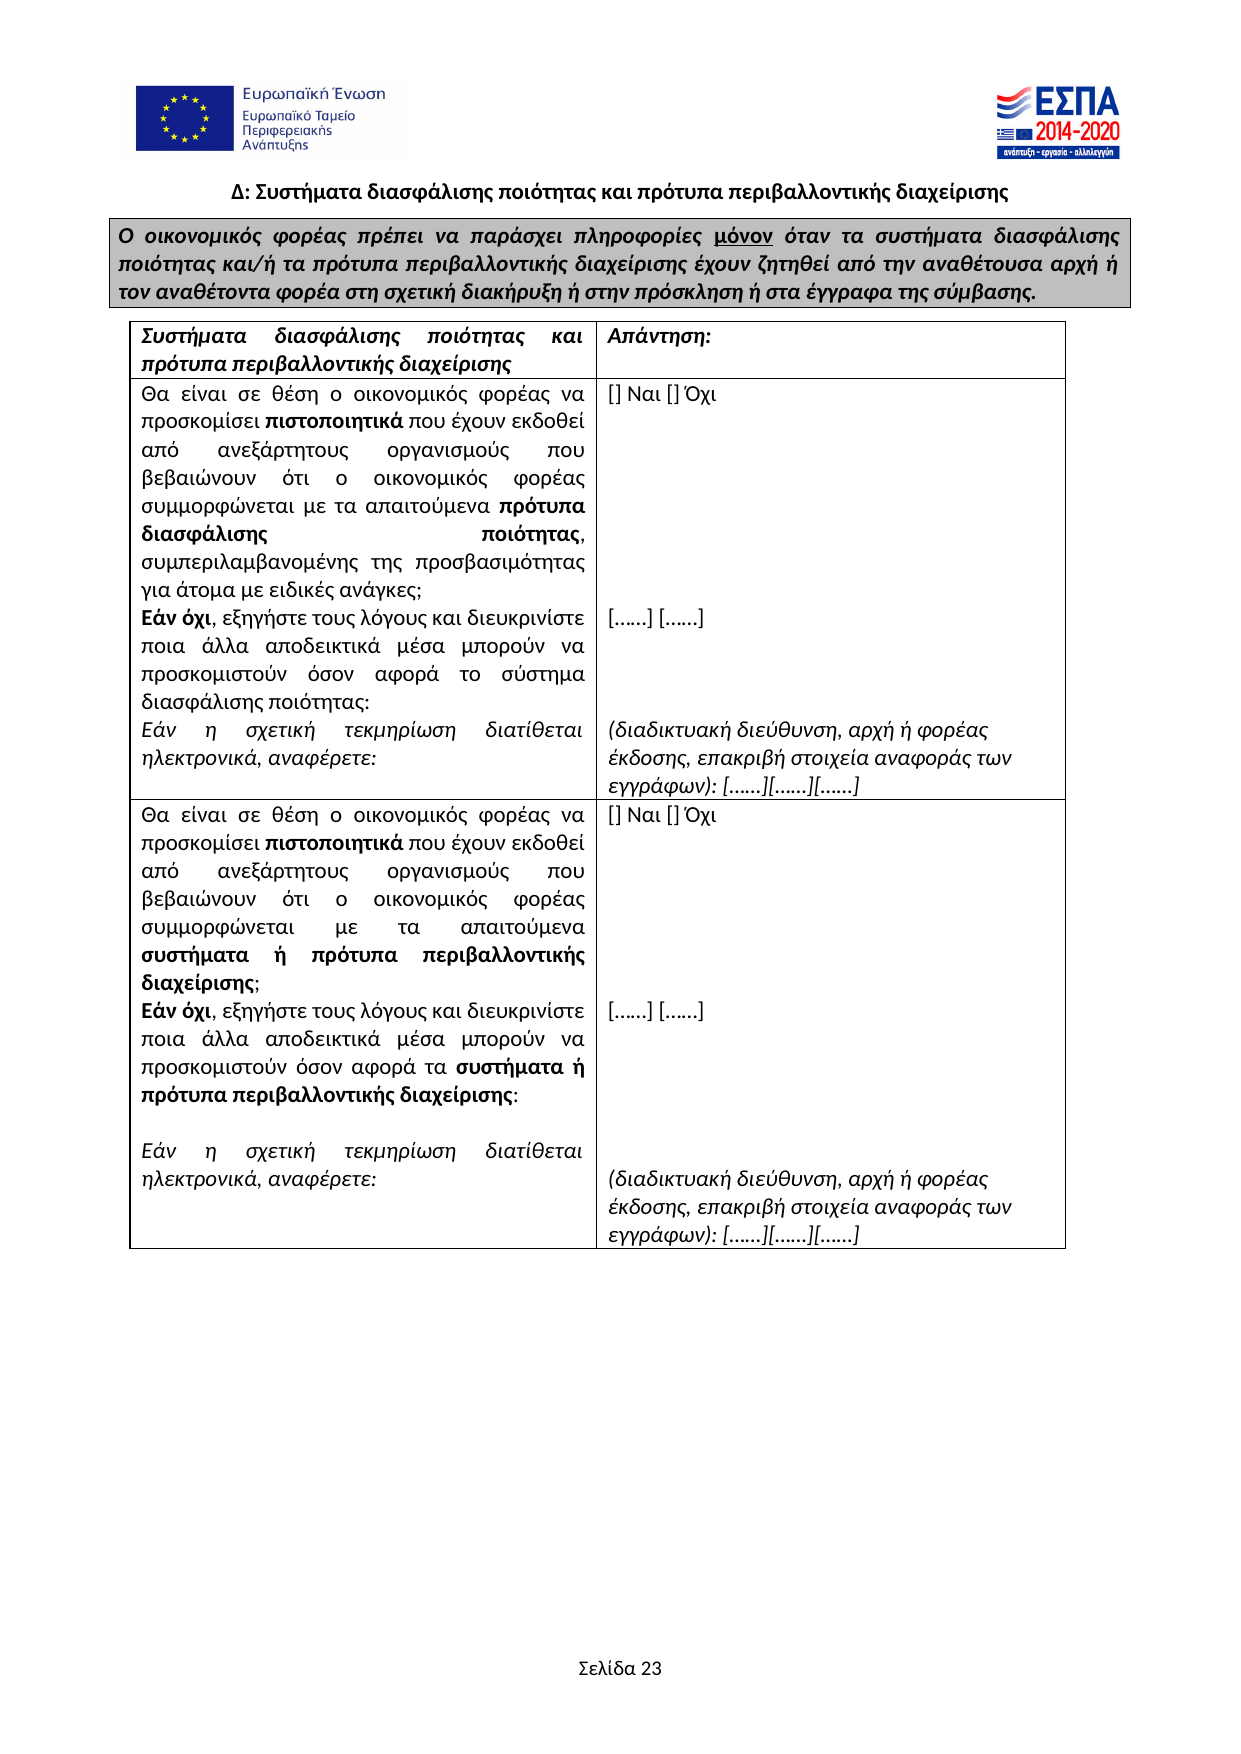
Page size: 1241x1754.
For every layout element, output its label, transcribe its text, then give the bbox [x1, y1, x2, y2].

table_cell [] Ναι [] Όχι [……] [……] (διαδικτυακή διεύθυνση, αρχή ή φορέας έκδοσης, επακριβή στοιχεία αναφοράς των εγγράφων): [……][……][……] [597, 800, 1065, 1248]
table_header Απάντηση: [597, 322, 1065, 378]
text Ο οικονομικός φορέας πρέπει να παράσχει πληροφορίες μόνον όταν τα συστήματα διασφάλισης ποιότητας και/ή τα πρότυπα περιβαλλοντικής διαχείρισης έχουν ζητηθεί από την αναθέτουσα αρχή ή τον αναθέτοντα φορέα στη σχετική διακήρυξη ή στην πρόσκληση ή στα έγγραφα της σύμβασης. [110, 219, 1130, 307]
table_header Συστήματα διασφάλισης ποιότητας και πρότυπα περιβαλλοντικής διαχείρισης [131, 322, 596, 378]
table_cell Θα είναι σε θέση ο οικονομικός φορέας να προσκομίσει πιστοποιητικά που έχουν εκδοθεί από ανεξάρτητους οργανισμούς που βεβαιώνουν ότι ο οικονομικός φορέας συμμορφώνεται με τα απαιτούμενα συστήματα ή πρότυπα περιβαλλοντικής διαχείρισης; Εάν όχι, εξηγήστε τους λόγους και διευκρινίστε ποια άλλα αποδεικτικά μέσα μπορούν να προσκομιστούν όσον αφορά τα συστήματα ή πρότυπα περιβαλλοντικής διαχείρισης: Εάν η σχετική τεκμηρίωση διατίθεται ηλεκτρονικά, αναφέρετε: [131, 800, 596, 1248]
table_cell Θα είναι σε θέση ο οικονομικός φορέας να προσκομίσει πιστοποιητικά που έχουν εκδοθεί από ανεξάρτητους οργανισμούς που βεβαιώνουν ότι ο οικονομικός φορέας συμμορφώνεται με τα απαιτούμενα πρότυπα διασφάλισης ποιότητας, συμπεριλαμβανομένης της προσβασιμότητας για άτομα με ειδικές ανάγκες; Εάν όχι, εξηγήστε τους λόγους και διευκρινίστε ποια άλλα αποδεικτικά μέσα μπορούν να προσκομιστούν όσον αφορά το σύστημα διασφάλισης ποιότητας: Εάν η σχετική τεκμηρίωση διατίθεται ηλεκτρονικά, αναφέρετε: [131, 379, 596, 799]
picture [993, 84, 1123, 161]
text Δ: Συστήματα διασφάλισης ποιότητας και πρότυπα περιβαλλοντικής διαχείρισης [118, 177, 1122, 205]
table_cell [] Ναι [] Όχι [……] [……] (διαδικτυακή διεύθυνση, αρχή ή φορέας έκδοσης, επακριβή στοιχεία αναφοράς των εγγράφων): [……][……][……] [597, 379, 1065, 799]
picture [118, 75, 409, 161]
